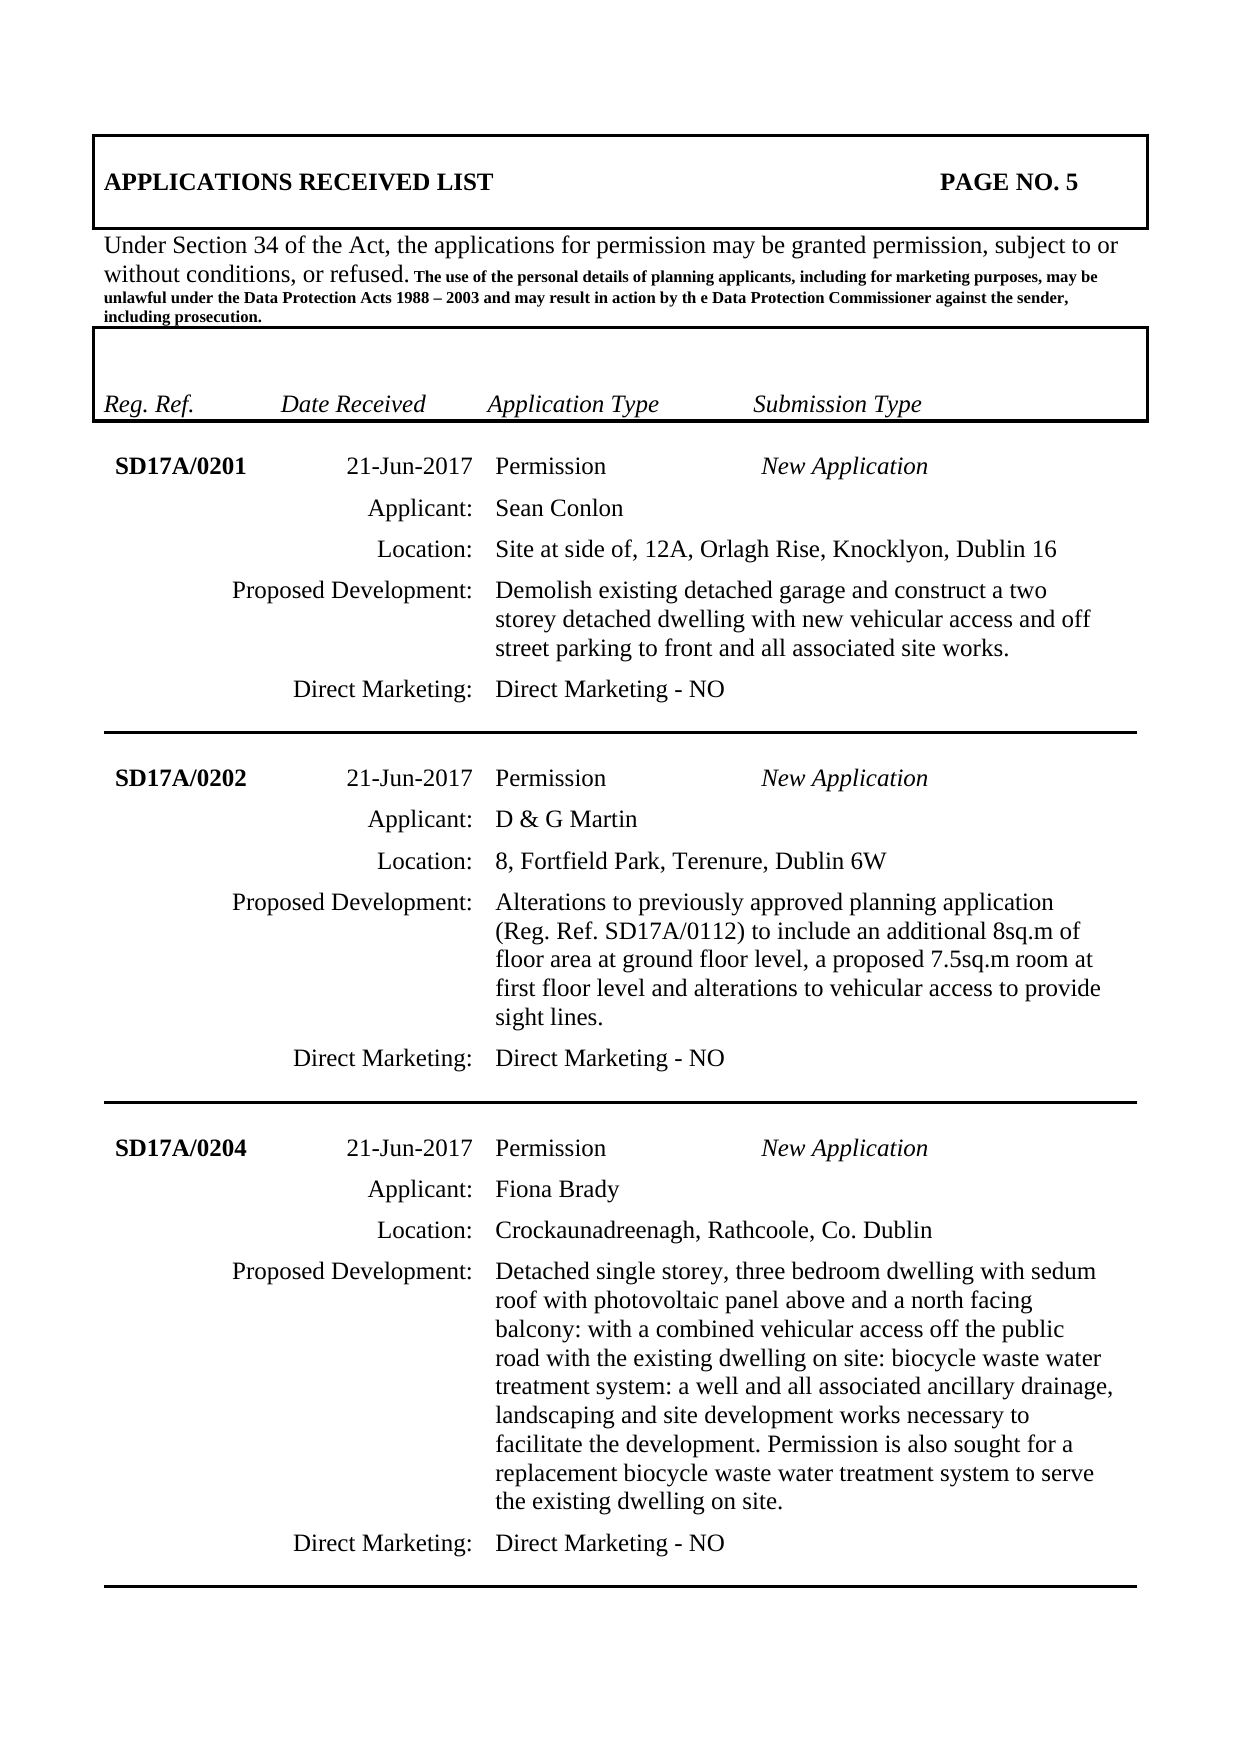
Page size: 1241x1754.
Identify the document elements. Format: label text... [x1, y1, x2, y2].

table_header 21-Jun-2017 [262, 763, 484, 792]
table_cell D & G Martin [484, 792, 1126, 833]
table_header Permission [484, 763, 750, 792]
table_header New Application [750, 763, 1126, 792]
table_cell Proposed Development: [104, 1244, 484, 1515]
table_cell Proposed Development: [104, 563, 484, 661]
table_cell Sean Conlon [484, 480, 1126, 521]
table_header SD17A/0202 [104, 763, 262, 792]
table_cell Direct Marketing: [104, 661, 484, 703]
table_cell Applicant: [104, 480, 484, 521]
table_cell Direct Marketing - NO [484, 1515, 1126, 1556]
table_cell Alterations to previously approved planning application (Reg. Ref. SD17A/0112) to include an additional 8sq.m of floor area at ground floor level, a proposed 7.5sq.m room at first floor level and alterations to vehicular access to provide sight lines. [484, 875, 1126, 1031]
table_header 21-Jun-2017 [262, 451, 484, 480]
table_header SD17A/0204 [104, 1104, 262, 1161]
table_cell Direct Marketing: [104, 1031, 484, 1072]
table_cell Fiona Brady [484, 1161, 1126, 1203]
table_cell Direct Marketing - NO [484, 1031, 1126, 1072]
table_cell Direct Marketing - NO [484, 661, 1126, 703]
table_header 21-Jun-2017 [262, 1104, 484, 1161]
table_cell Proposed Development: [104, 875, 484, 1031]
table_header New Application [750, 451, 1126, 480]
table_cell Detached single storey, three bedroom dwelling with sedum roof with photovoltaic panel above and a north facing balcony: with a combined vehicular access off the public road with the existing dwelling on site: biocycle waste water treatment system: a well and all associated ancillary drainage, landscaping and site development works necessary to facilitate the development. Permission is also sought for a replacement biocycle waste water treatment system to serve the existing dwelling on site. [484, 1244, 1126, 1515]
table_cell Direct Marketing: [104, 1515, 484, 1556]
table_cell 8, Fortfield Park, Terenure, Dublin 6W [484, 833, 1126, 874]
table_header SD17A/0201 [104, 451, 262, 480]
table_cell Crockaunadreenagh, Rathcoole, Co. Dublin [484, 1203, 1126, 1244]
table_cell Demolish existing detached garage and construct a two storey detached dwelling with new vehicular access and off street parking to front and all associated site works. [484, 563, 1126, 661]
table_cell Applicant: [104, 792, 484, 833]
table_header Permission [484, 1104, 750, 1161]
table_cell Location: [104, 521, 484, 563]
table_header New Application [750, 1104, 1126, 1161]
table_cell Location: [104, 833, 484, 874]
table_cell Site at side of, 12A, Orlagh Rise, Knocklyon, Dublin 16 [484, 521, 1126, 563]
table_cell Applicant: [104, 1161, 484, 1203]
table_header Permission [484, 451, 750, 480]
table_cell Location: [104, 1203, 484, 1244]
